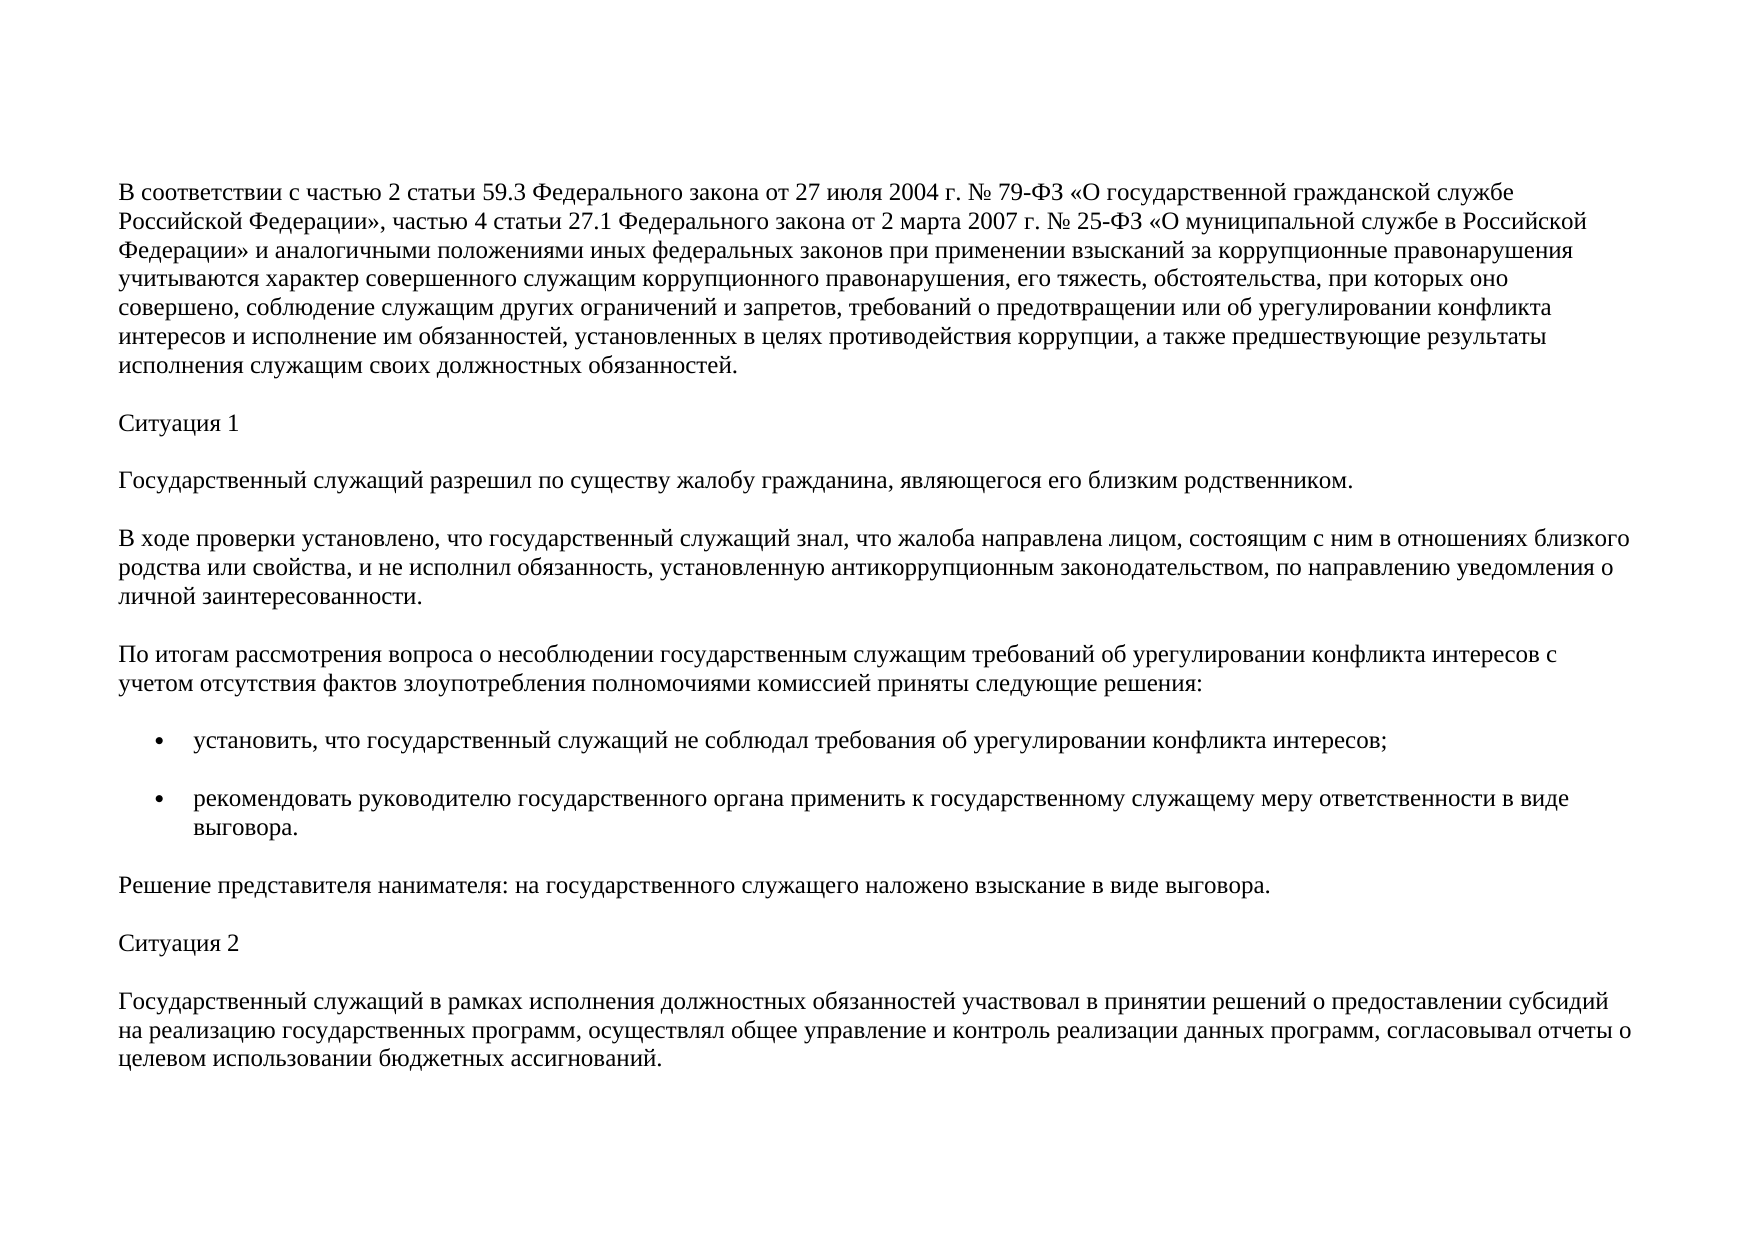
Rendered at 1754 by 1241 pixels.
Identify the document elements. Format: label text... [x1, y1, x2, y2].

text По итогам рассмотрения вопроса о несоблюдении государственным служащим требований об урегулировании конфликта интересов с учетом отсутствия фактов злоупотребления полномочиями комиссией приняты следующие решения: [118, 639, 1636, 696]
text Ситуация 2 [118, 928, 1636, 957]
text В ходе проверки установлено, что государственный служащий знал, что жалоба направлена лицом, состоящим с ним в отношениях близкого родства или свойства, и не исполнил обязанность, установленную антикоррупционным законодательством, по направлению уведомления о личной заинтересованности. [118, 523, 1636, 610]
text Государственный служащий разрешил по существу жалобу гражданина, являющегося его близким родственником. [118, 466, 1636, 494]
text Государственный служащий в рамках исполнения должностных обязанностей участвовал в принятии решений о предоставлении субсидий на реализацию государственных программ, осуществлял общее управление и контроль реализации данных программ, согласовывал отчеты о целевом использовании бюджетных ассигнований. [118, 986, 1636, 1072]
text В соответствии с частью 2 статьи 59.3 Федерального закона от 27 июля 2004 г. № 79-ФЗ «О государственной гражданской службе Российской Федерации», частью 4 статьи 27.1 Федерального закона от 2 марта 2007 г. № 25-ФЗ «О муниципальной службе в Российской Федерации» и аналогичными положениями иных федеральных законов при применении взысканий за коррупционные правонарушения учитываются характер совершенного служащим коррупционного правонарушения, его тяжесть, обстоятельства, при которых оно совершено, соблюдение служащим других ограничений и запретов, требований о предотвращении или об урегулировании конфликта интересов и исполнение им обязанностей, установленных в целях противодействия коррупции, а также предшествующие результаты исполнения служащим своих должностных обязанностей. [118, 177, 1636, 378]
text Ситуация 1 [118, 408, 1636, 436]
list установить, что государственный служащий не соблюдал требования об урегулировании конфликта интересов; [156, 726, 1636, 754]
text Решение представителя нанимателя: на государственного служащего наложено взыскание в виде выговора. [118, 870, 1636, 899]
list рекомендовать руководителю государственного органа применить к государственному служащему меру ответственности в виде выговора. [156, 783, 1636, 841]
